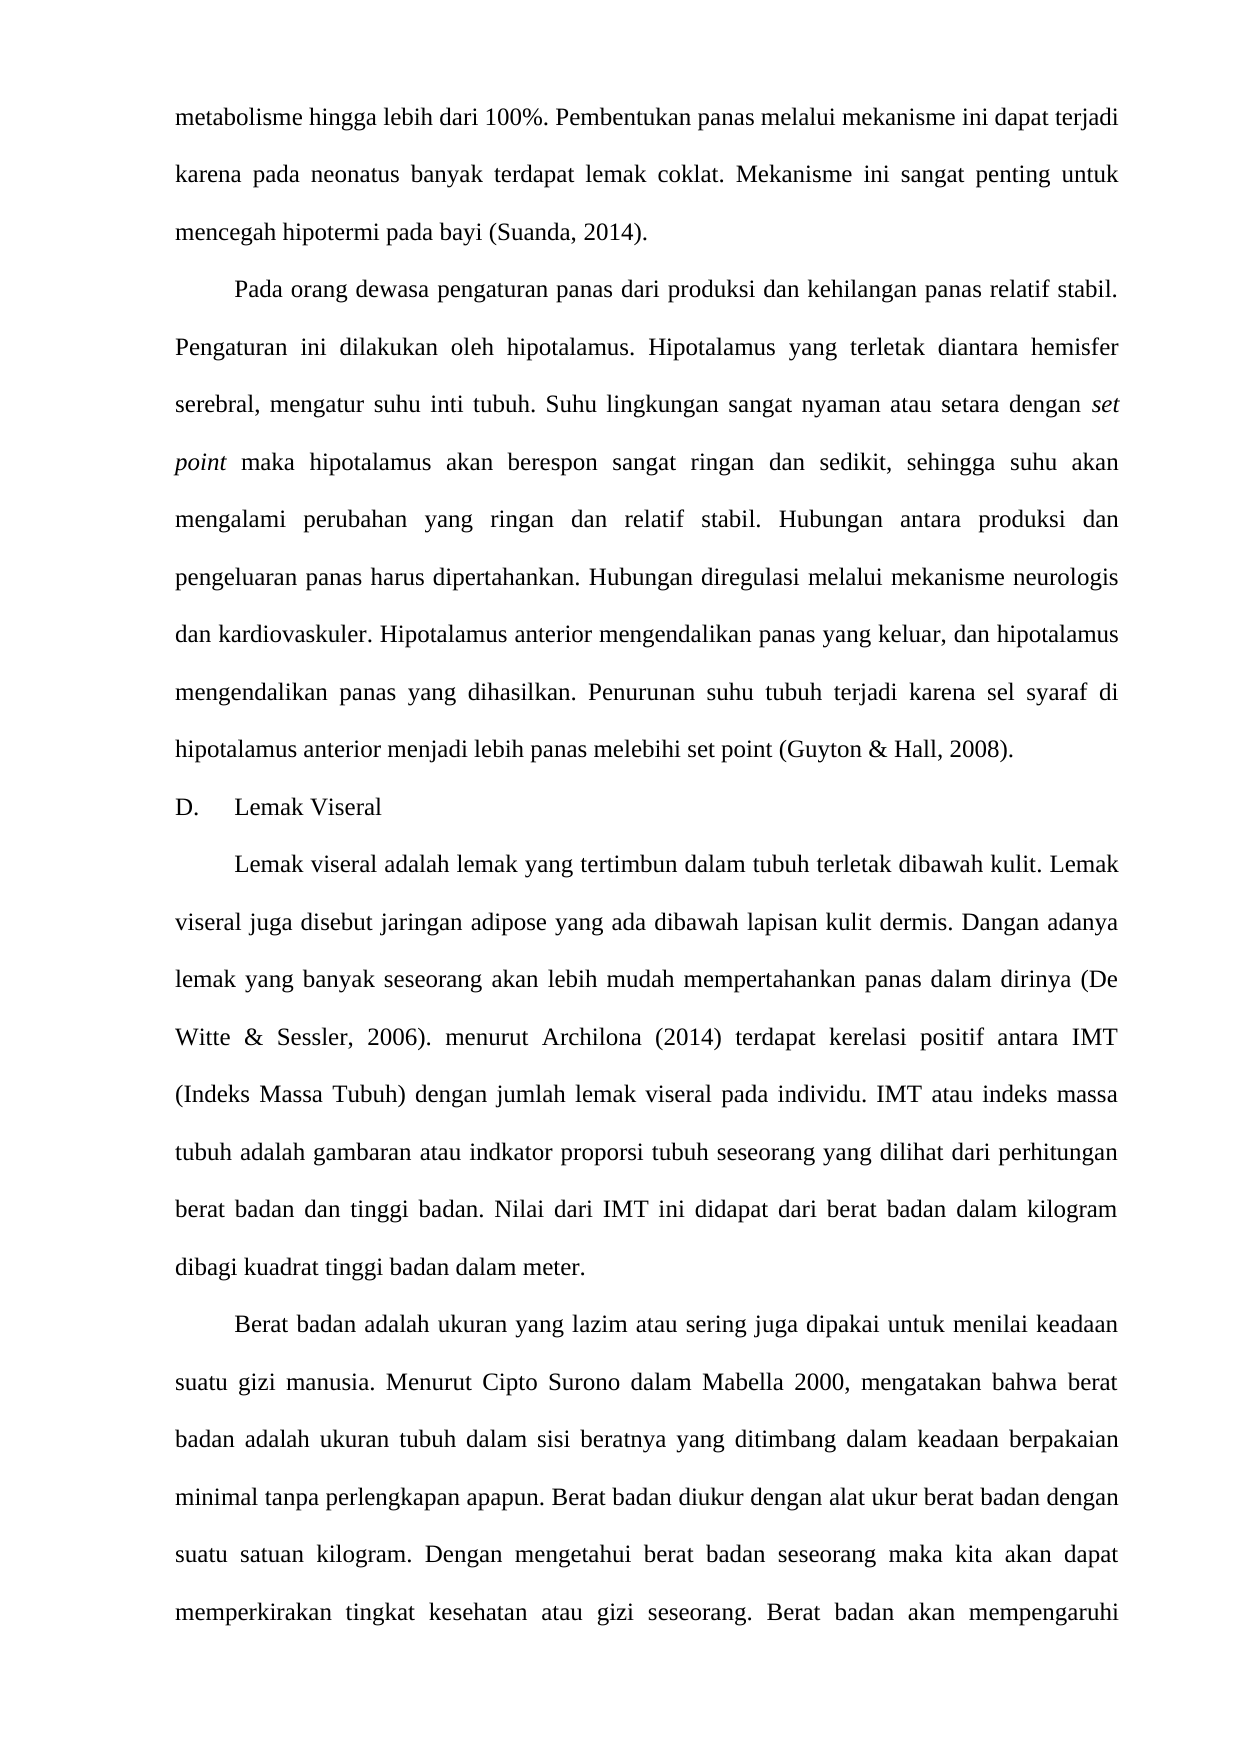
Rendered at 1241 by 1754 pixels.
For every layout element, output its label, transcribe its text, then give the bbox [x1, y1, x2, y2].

text Pada orang dewasa pengaturan panas dari produksi dan kehilangan panas relatif stabil. Pengaturan ini dilakukan oleh hipotalamus. Hipotalamus yang terletak diantara hemisfer serebral, mengatur suhu inti tubuh. Suhu lingkungan sangat nyaman atau setara dengan set point maka hipotalamus akan berespon sangat ringan dan sedikit, sehingga suhu akan mengalami perubahan yang ringan dan relatif stabil. Hubungan antara produksi dan pengeluaran panas harus dipertahankan. Hubungan diregulasi melalui mekanisme neurologis dan kardiovaskuler. Hipotalamus anterior mengendalikan panas yang keluar, dan hipotalamus mengendalikan panas yang dihasilkan. Penurunan suhu tubuh terjadi karena sel syaraf di hipotalamus anterior menjadi lebih panas melebihi set point (Guyton & Hall, 2008). [175, 274, 1119, 763]
text Lemak viseral adalah lemak yang tertimbun dalam tubuh terletak dibawah kulit. Lemak viseral juga disebut jaringan adipose yang ada dibawah lapisan kulit dermis. Dangan adanya lemak yang banyak seseorang akan lebih mudah mempertahankan panas dalam dirinya (De Witte & Sessler, 2006). menurut Archilona (2014) terdapat kerelasi positif antara IMT (Indeks Massa Tubuh) dengan jumlah lemak viseral pada individu. IMT atau indeks massa tubuh adalah gambaran atau indkator proporsi tubuh seseorang yang dilihat dari perhitungan berat badan dan tinggi badan. Nilai dari IMT ini didapat dari berat badan dalam kilogram dibagi kuadrat tinggi badan dalam meter. [175, 849, 1119, 1281]
list Lemak Viseral [175, 792, 1119, 821]
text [175, 1309, 1119, 1626]
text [175, 102, 1119, 246]
